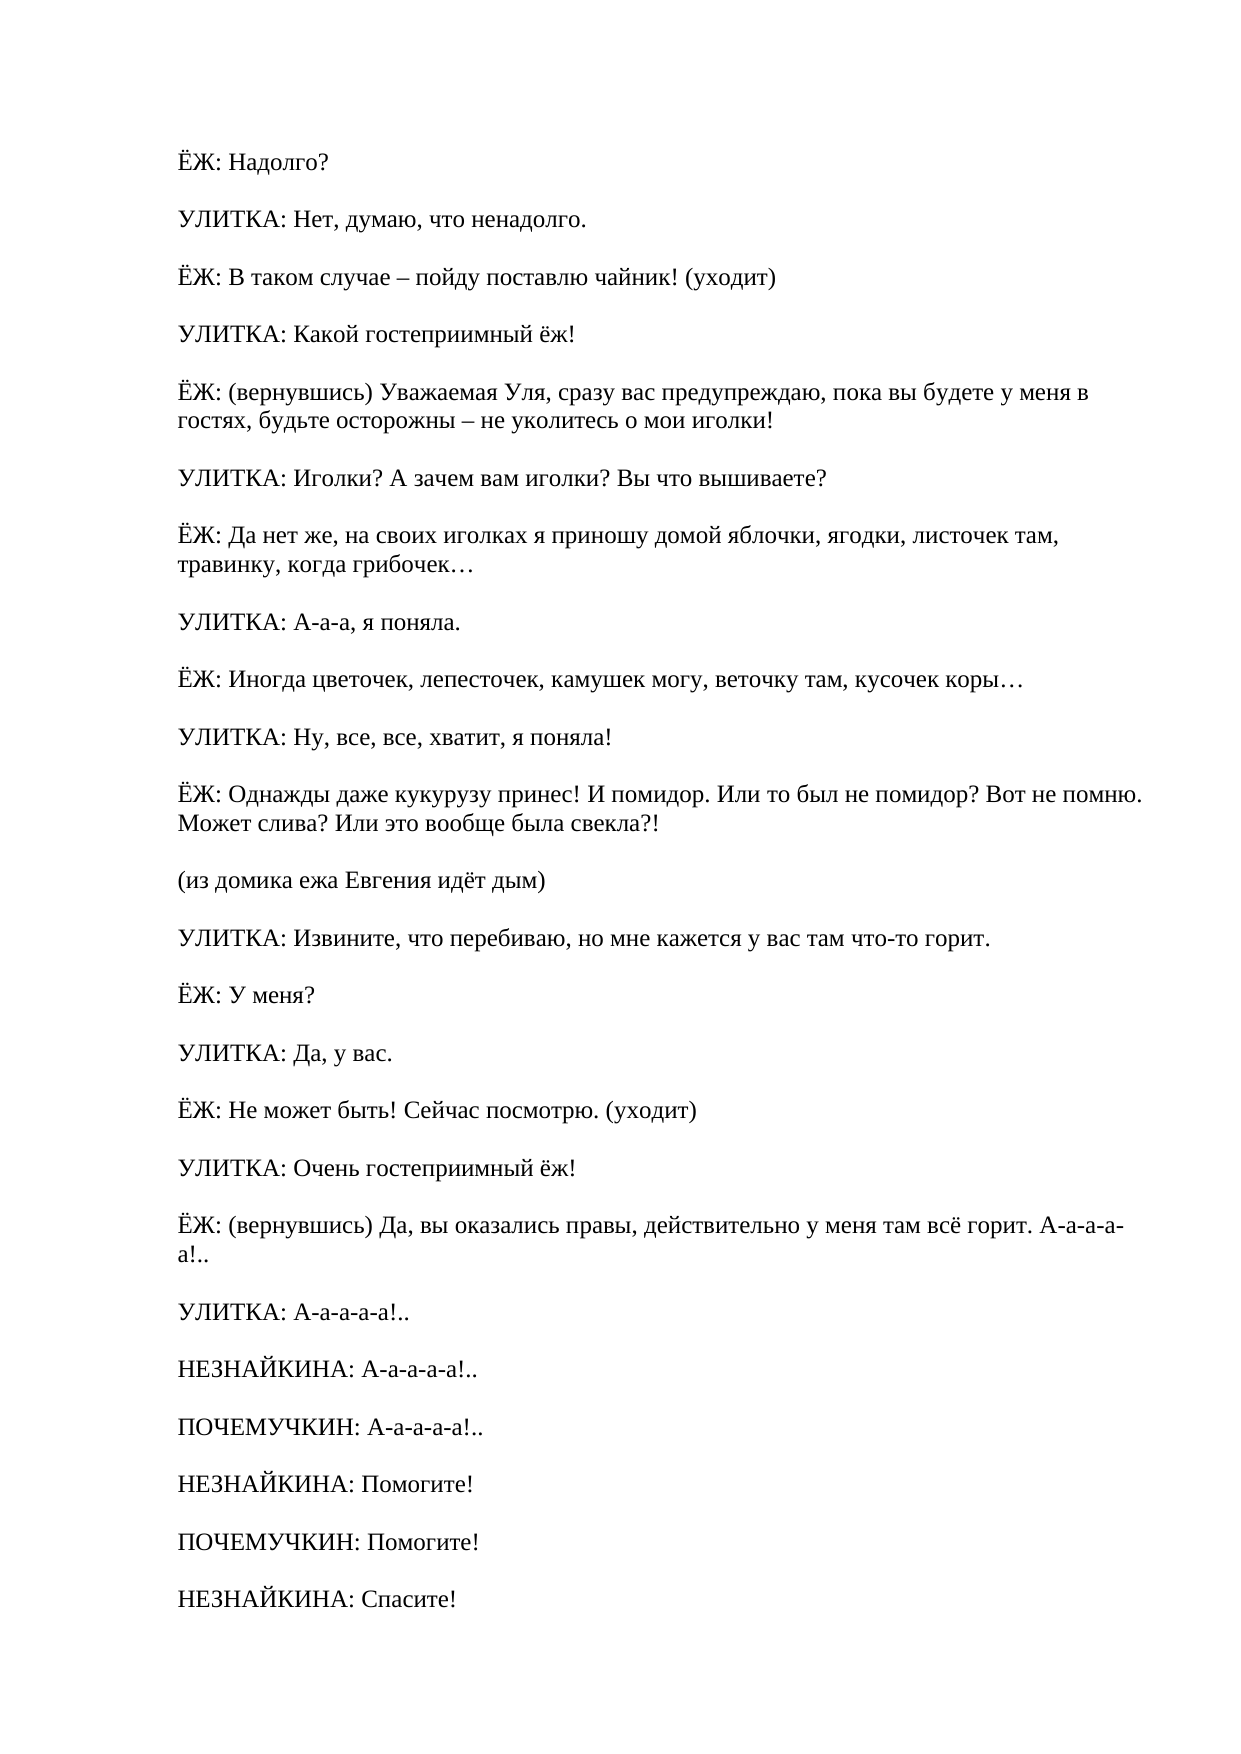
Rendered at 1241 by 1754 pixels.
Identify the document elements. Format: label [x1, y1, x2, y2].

text [177, 118, 1152, 1613]
